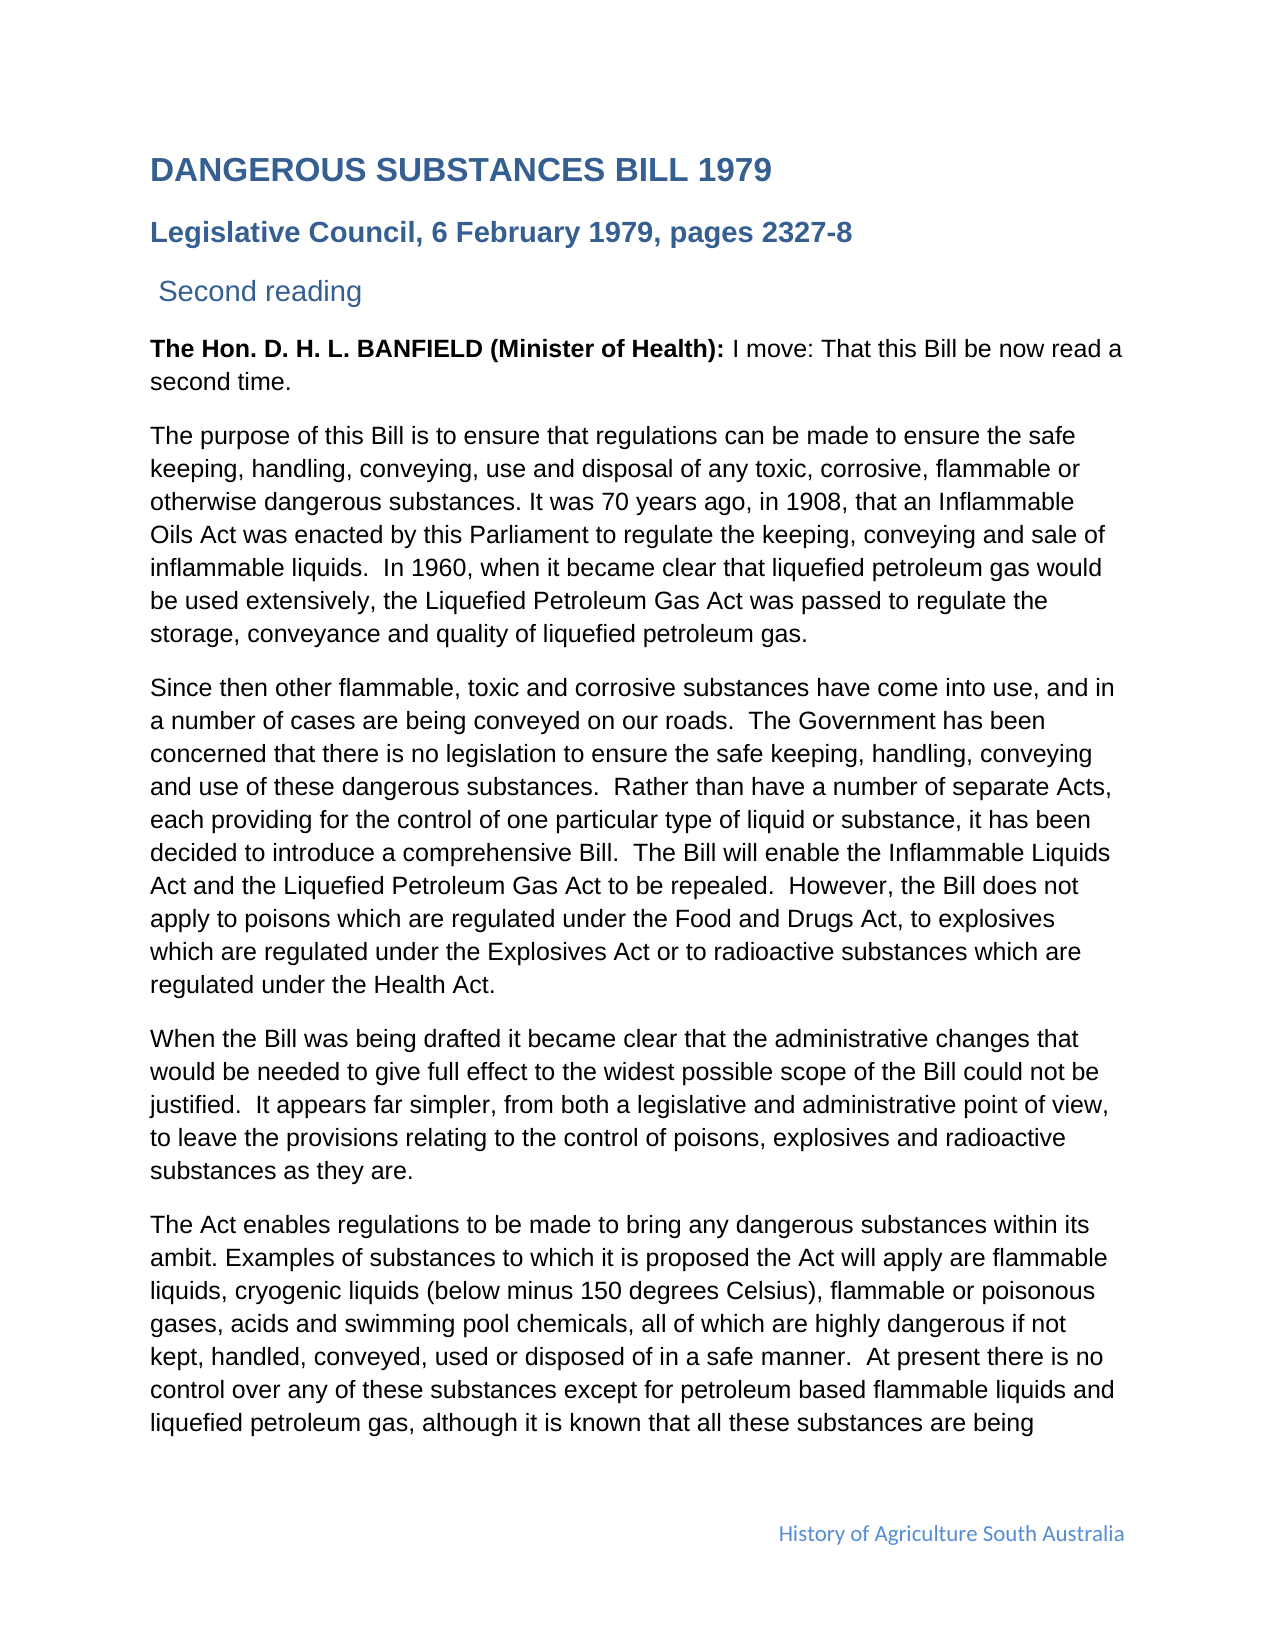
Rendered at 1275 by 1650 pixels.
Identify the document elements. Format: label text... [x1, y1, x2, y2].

text Second reading [150, 274, 1125, 308]
text When the Bill was being drafted it became clear that the administrative changes that would be needed to give full effect to the widest possible scope of the Bill could not be justified. It appears far simpler, from both a legislative and administrative point of view, to leave the provisions relating to the control of poisons, explosives and radioactive substances as they are. [150, 1024, 1125, 1184]
text Since then other flammable, toxic and corrosive substances have come into use, and in a number of cases are being conveyed on our roads. The Government has been concerned that there is no legislation to ensure the safe keeping, handling, conveying and use of these dangerous substances. Rather than have a number of separate Acts, each providing for the control of one particular type of liquid or substance, it has been decided to introduce a comprehensive Bill. The Bill will enable the Inflammable Liquids Act and the Liquefied Petroleum Gas Act to be repealed. However, the Bill does not apply to poisons which are regulated under the Food and Drugs Act, to explosives which are regulated under the Explosives Act or to radioactive substances which are regulated under the Health Act. [150, 673, 1125, 998]
text The purpose of this Bill is to ensure that regulations can be made to ensure the safe keeping, handling, conveying, use and disposal of any toxic, corrosive, flammable or otherwise dangerous substances. It was 70 years ago, in 1908, that an Inflammable Oils Act was enacted by this Parliament to regulate the keeping, conveying and sale of inflammable liquids. In 1960, when it became clear that liquefied petroleum gas would be used extensively, the Liquefied Petroleum Gas Act was passed to regulate the storage, conveyance and quality of liquefied petroleum gas. [150, 421, 1125, 647]
text The Hon. D. H. L. BANFIELD (Minister of Health): I move: That this Bill be now read a second time. [150, 334, 1125, 396]
text DANGEROUS SUBSTANCES BILL 1979 [150, 150, 1125, 188]
text Legislative Council, 6 February 1979, pages 2327-8 [150, 215, 1125, 248]
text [150, 1209, 1125, 1436]
